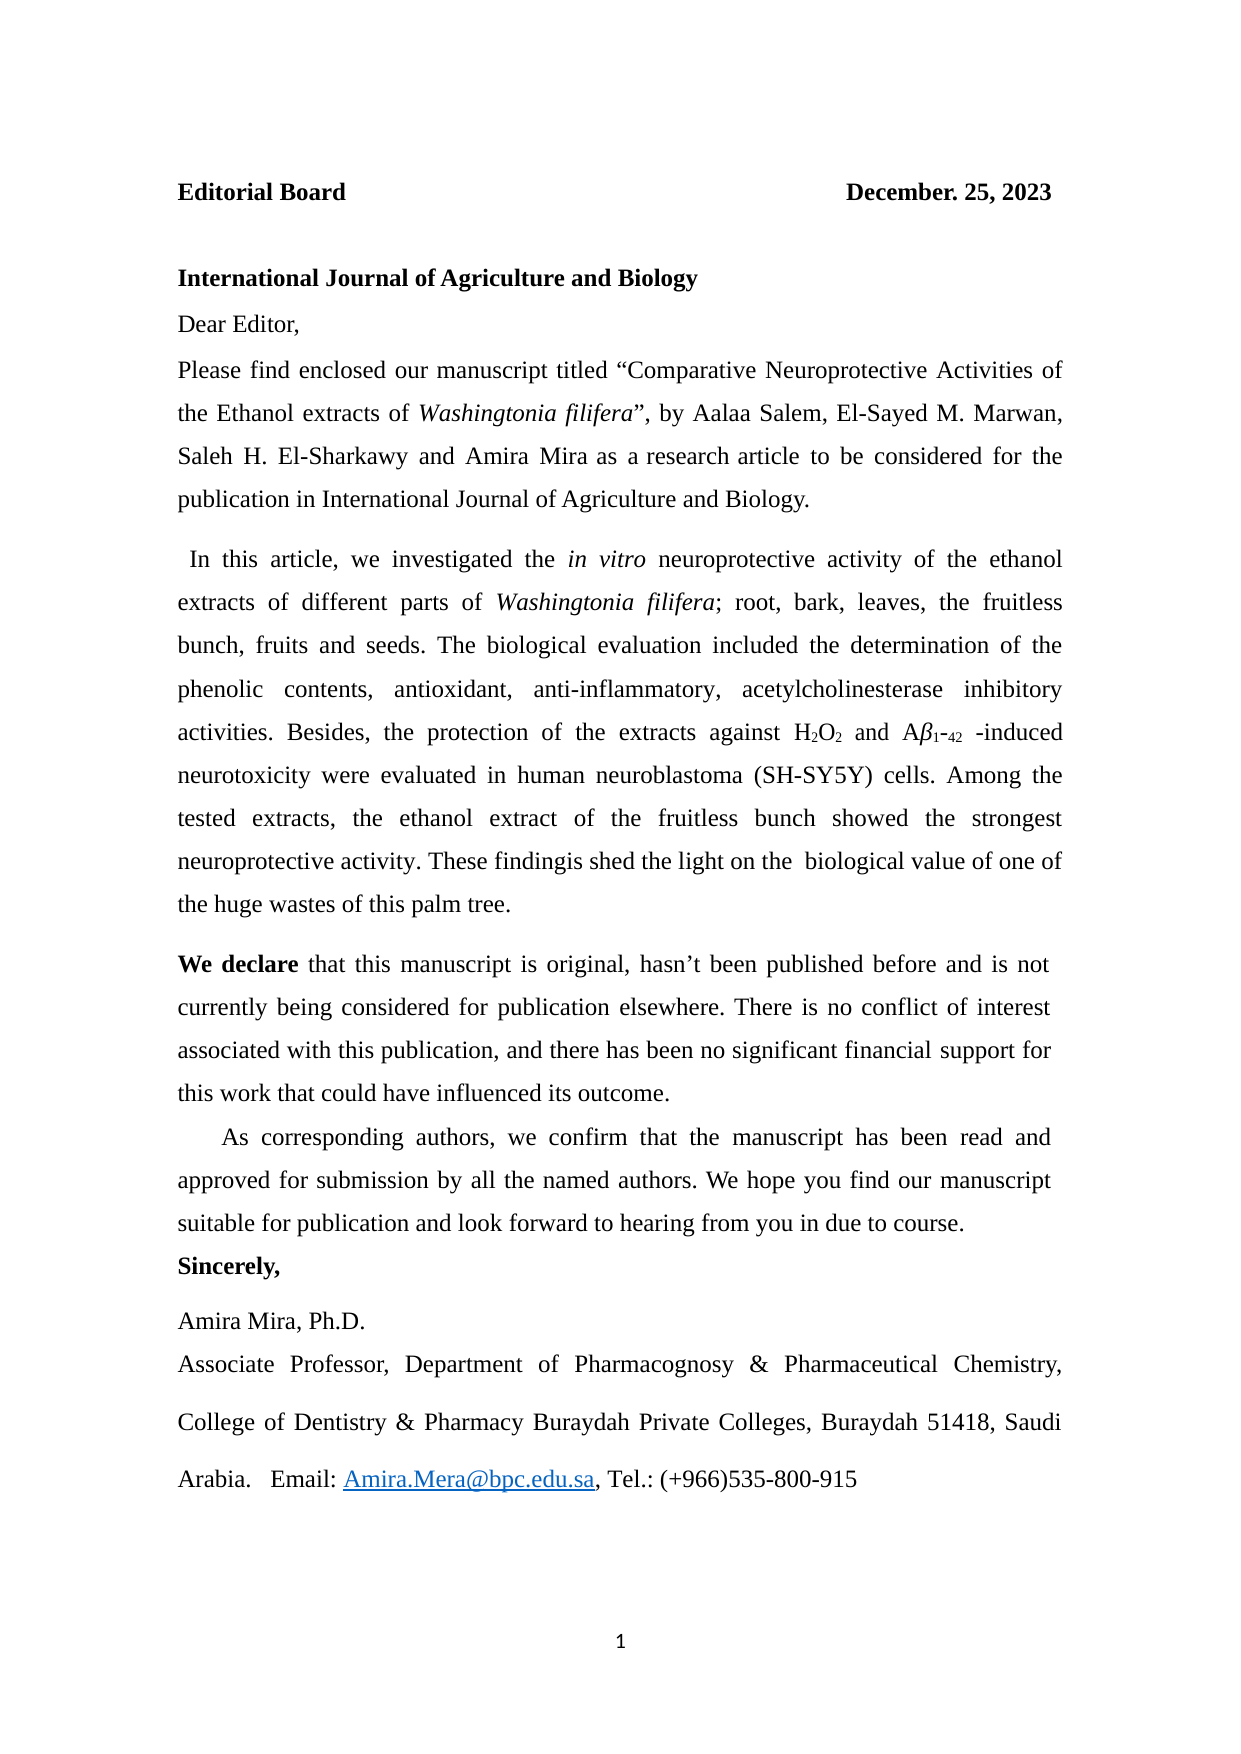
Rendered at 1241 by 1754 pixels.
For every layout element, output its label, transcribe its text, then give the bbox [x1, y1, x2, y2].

text As corresponding authors, we confirm that the manuscript has been read and approved for submission by all the named authors. We hope you find our manuscript suitable for publication and look forward to hearing from you in due to course. [177, 1122, 1051, 1237]
text Editorial Board December. 25, 2023 [177, 177, 1063, 206]
text Dear Editor, [177, 309, 1063, 338]
text International Journal of Agriculture and Biology [177, 263, 1063, 293]
text In this article, we investigated the in vitro neuroprotective activity of the ethanol extracts of different parts of Washingtonia filifera; root, bark, leaves, the fruitless bunch, fruits and seeds. The biological evaluation included the determination of the phenolic contents, antioxidant, anti-inflammatory, acetylcholinesterase inhibitory activities. Besides, the protection of the extracts against H2O2 and Aβ1-42 -induced neurotoxicity were evaluated in human neuroblastoma (SH-SY5Y) cells. Among the tested extracts, the ethanol extract of the fruitless bunch showed the strongest neuroprotective activity. These findingis shed the light on the biological value of one of the huge wastes of this palm tree. [177, 544, 1063, 918]
text Please find enclosed our manuscript titled “Comparative Neuroprotective Activities of the Ethanol extracts of Washingtonia filifera”, by Aalaa Salem, El-Sayed M. Marwan, Saleh H. El-Sharkawy and Amira Mira as a research article to be considered for the publication in International Journal of Agriculture and Biology. [177, 355, 1063, 513]
text Sincerely, [177, 1251, 1063, 1280]
text Amira Mira, Ph.D. [177, 1306, 1063, 1335]
text Associate Professor, Department of Pharmacognosy & Pharmaceutical Chemistry, College of Dentistry & Pharmacy Buraydah Private Colleges, Buraydah 51418, Saudi Arabia. Email: Amira.Mera@bpc.edu.sa, Tel.: (+966)535-800-915 [177, 1349, 1063, 1493]
text We declare that this manuscript is original, hasn’t been published before and is not currently being considered for publication elsewhere. There is no conflict of interest associated with this publication, and there has been no significant financial support for this work that could have influenced its outcome. [177, 949, 1051, 1107]
